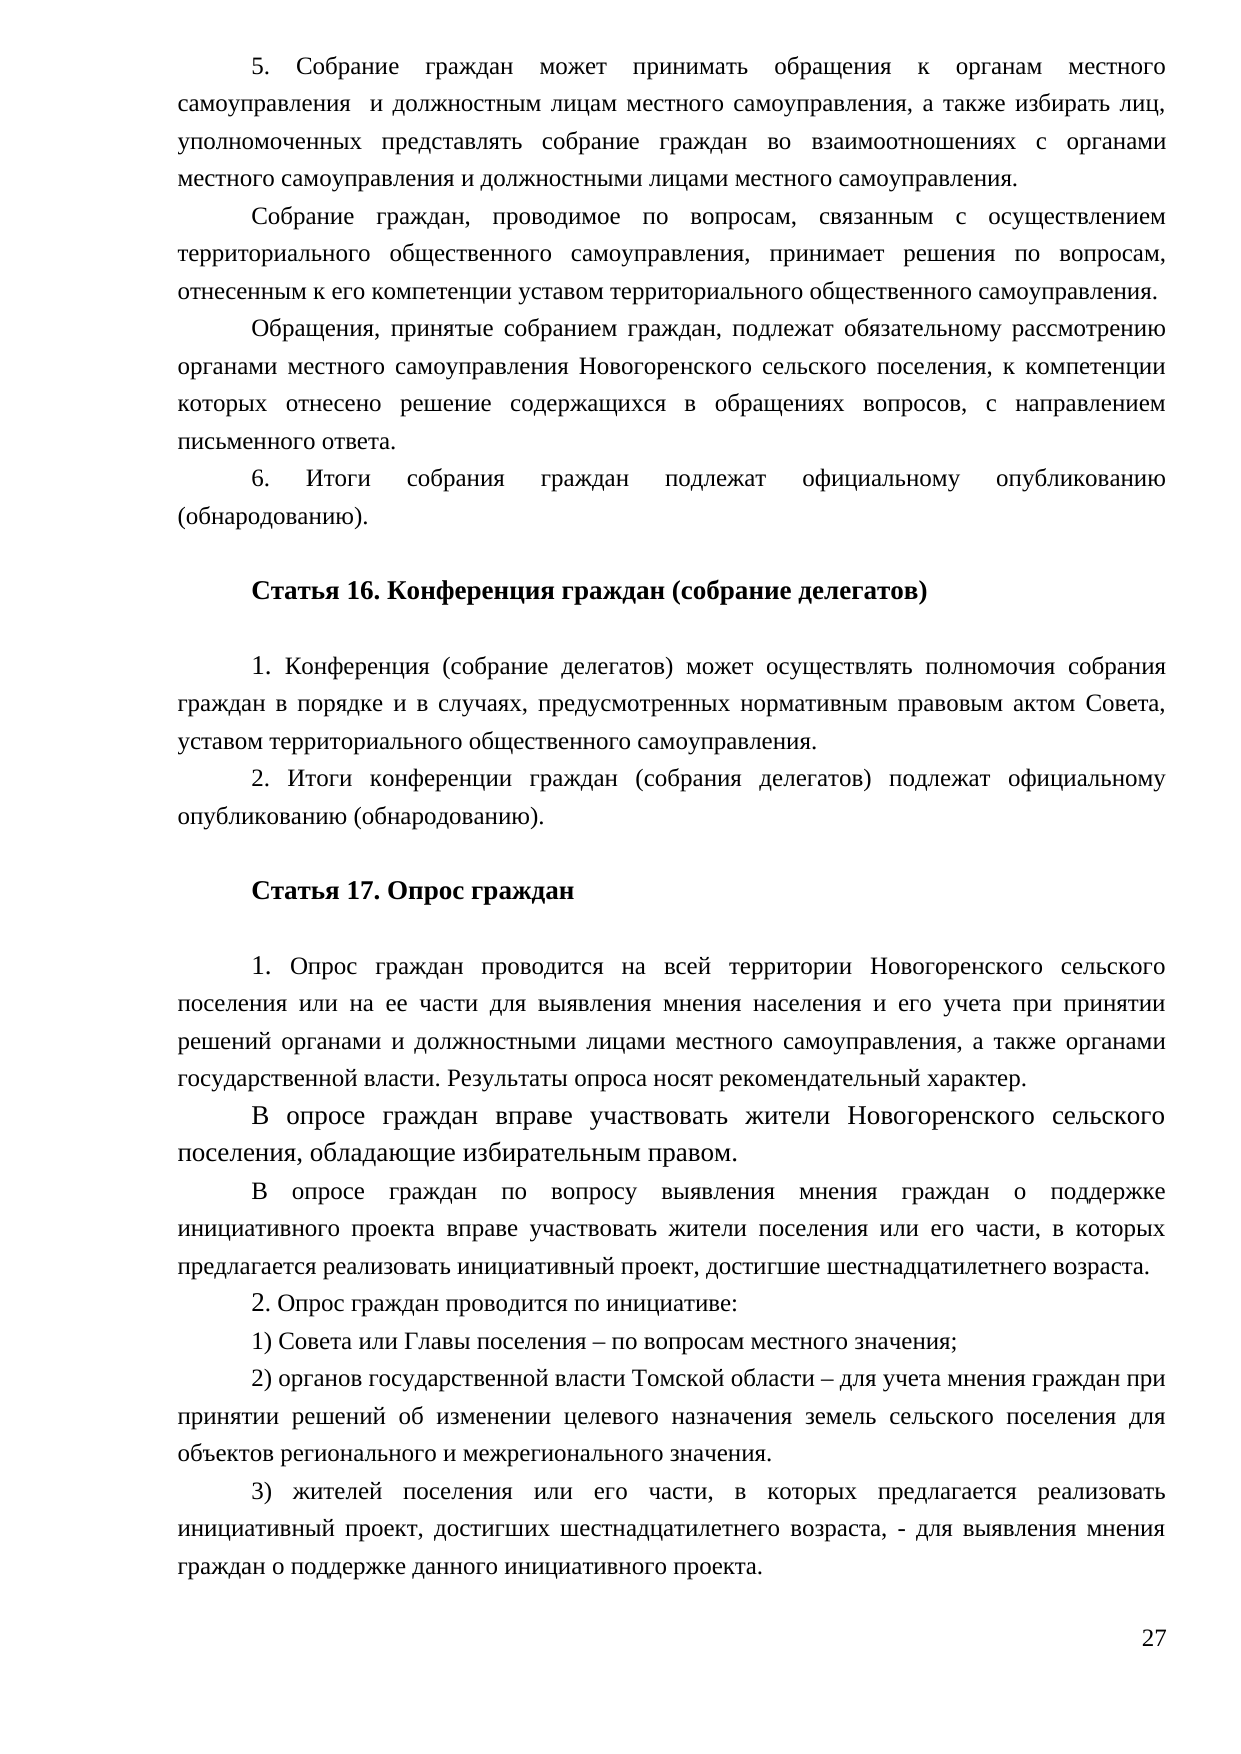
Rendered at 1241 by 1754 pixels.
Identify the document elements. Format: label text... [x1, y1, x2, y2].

text 2. Итоги конференции граждан (собрания делегатов) подлежат официальному опубликованию (обнародованию). [177, 757, 1167, 832]
text В опросе граждан вправе участвовать жители Новогоренского сельского поселения, обладающие избирательным правом. [177, 1094, 1167, 1169]
text 1. Конференция (собрание делегатов) может осуществлять полномочия собрания граждан в порядке и в случаях, предусмотренных нормативным правовым актом Совета, уставом территориального общественного самоуправления. [177, 644, 1167, 757]
text 3) жителей поселения или его части, в которых предлагается реализовать инициативный проект, достигших шестнадцатилетнего возраста, - для выявления мнения граждан о поддержке данного инициативного проекта. [177, 1469, 1167, 1582]
text Собрание граждан, проводимое по вопросам, связанным с осуществлением территориального общественного самоуправления, принимает решения по вопросам, отнесенным к его компетенции уставом территориального общественного самоуправления. [177, 194, 1167, 307]
text 2. Опрос граждан проводится по инициативе: [177, 1282, 1167, 1319]
text 1. Опрос граждан проводится на всей территории Новогоренского сельского поселения или на ее части для выявления мнения населения и его учета при принятии решений органами и должностными лицами местного самоуправления, а также органами государственной власти. Результаты опроса носят рекомендательный характер. [177, 944, 1167, 1094]
text 1) Совета или Главы поселения – по вопросам местного значения; [177, 1319, 1167, 1357]
text В опросе граждан по вопросу выявления мнения граждан о поддержке инициативного проекта вправе участвовать жители поселения или его части, в которых предлагается реализовать инициативный проект, достигшие шестнадцатилетнего возраста. [177, 1169, 1167, 1282]
text Обращения, принятые собранием граждан, подлежат обязательному рассмотрению органами местного самоуправления Новогоренского сельского поселения, к компетенции которых отнесено решение содержащихся в обращениях вопросов, с направлением письменного ответа. [177, 307, 1167, 457]
text Статья 16. Конференция граждан (собрание делегатов) [177, 569, 1167, 607]
text 6. Итоги собрания граждан подлежат официальному опубликованию (обнародованию). [177, 457, 1167, 532]
text Статья 17. Опрос граждан [177, 869, 1167, 907]
text 5. Собрание граждан может принимать обращения к органам местного самоуправления и должностным лицам местного самоуправления, а также избирать лиц, уполномоченных представлять собрание граждан во взаимоотношениях с органами местного самоуправления и должностными лицами местного самоуправления. [177, 44, 1167, 194]
text 2) органов государственной власти Томской области – для учета мнения граждан при принятии решений об изменении целевого назначения земель сельского поселения для объектов регионального и межрегионального значения. [177, 1357, 1167, 1469]
